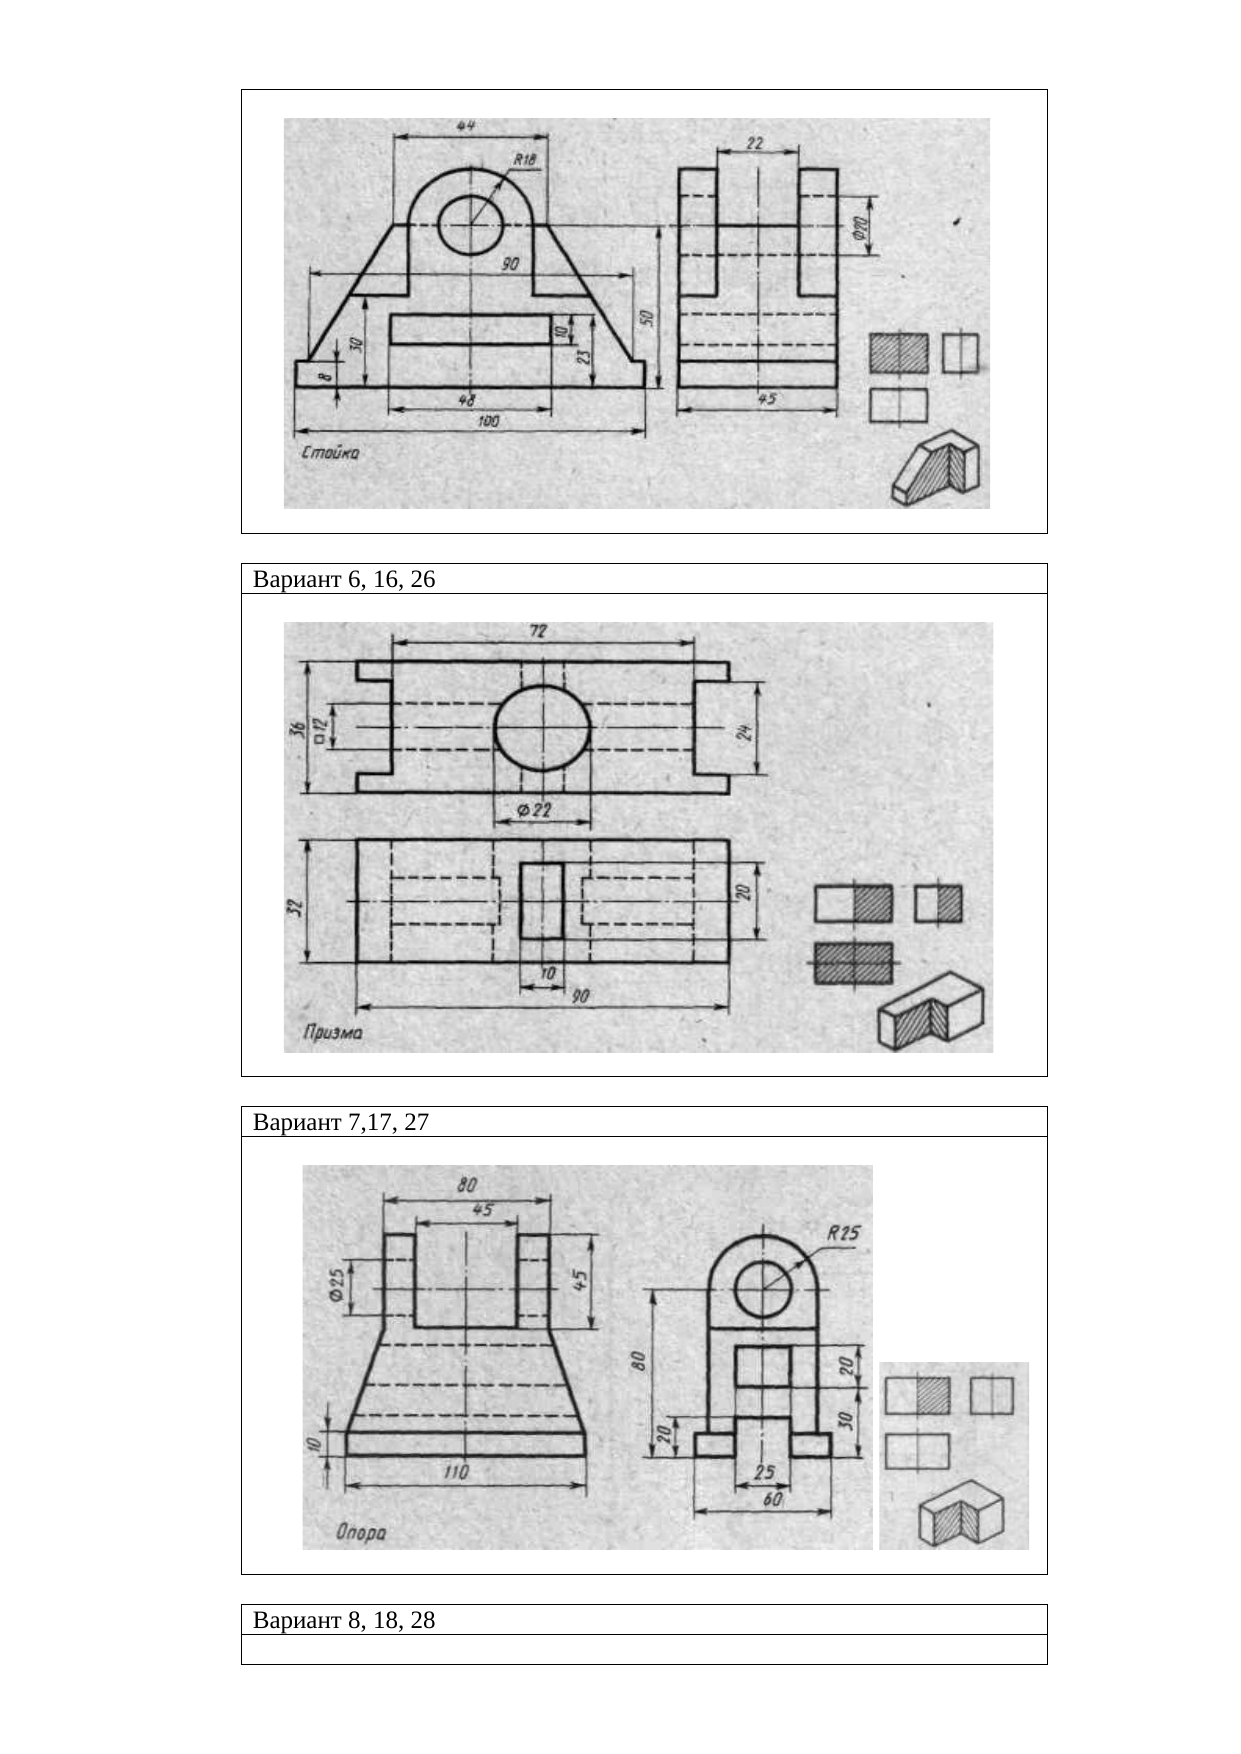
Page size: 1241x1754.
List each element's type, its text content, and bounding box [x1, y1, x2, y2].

table_cell [242, 90, 1047, 533]
picture [283, 118, 991, 509]
picture [283, 622, 994, 1053]
table_cell [242, 594, 1047, 1076]
table_cell [242, 1137, 1047, 1574]
table_header Вариант 6, 16, 26 [242, 564, 1047, 593]
table_header Вариант 8, 18, 28 [242, 1605, 1047, 1634]
table_header Вариант 7,17, 27 [242, 1107, 1047, 1136]
table_cell [242, 1635, 1047, 1663]
picture [302, 1165, 873, 1550]
picture [879, 1362, 1030, 1550]
